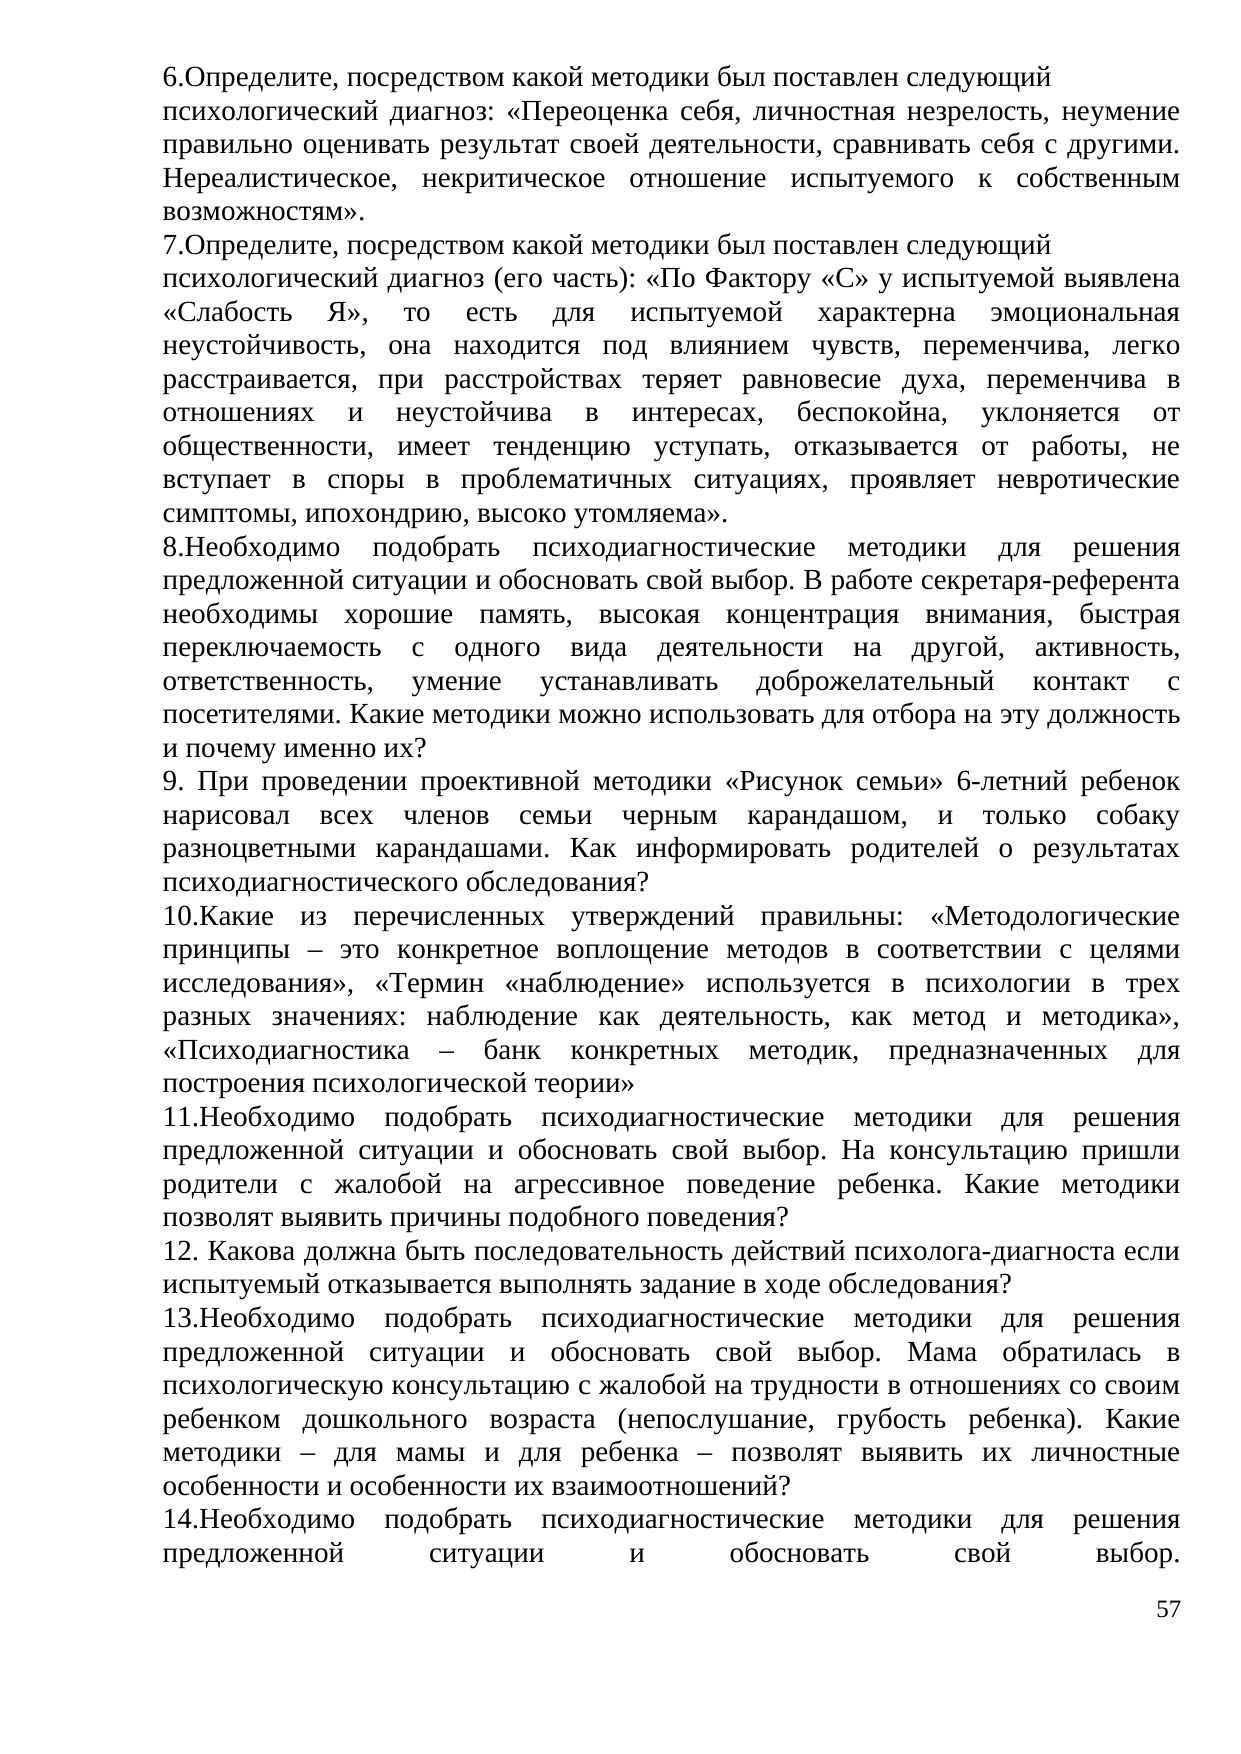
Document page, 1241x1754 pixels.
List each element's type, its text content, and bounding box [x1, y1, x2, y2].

text 9. При проведении проективной методики «Рисунок семьи» 6-летний ребенок нарисовал всех членов семьи черным карандашом, и только собаку разноцветными карандашами. Как информировать родителей о результатах психодиагностического обследования? [162, 763, 1181, 898]
text 13.Необходимо подобрать психодиагностические методики для решения предложенной ситуации и обосновать свой выбор. Мама обратилась в психологическую консультацию с жалобой на трудности в отношениях со своим ребенком дошкольного возраста (непослушание, грубость ребенка). Какие методики – для мамы и для ребенка – позволят выявить их личностные особенности и особенности их взаимоотношений? [162, 1300, 1181, 1501]
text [162, 1501, 1181, 1568]
text психологический диагноз (его часть): «По Фактору «С» у испытуемой выявлена «Слабость Я», то есть для испытуемой характерна эмоциональная неустойчивость, она находится под влиянием чувств, переменчива, легко расстраивается, при расстройствах теряет равновесие духа, переменчива в отношениях и неустойчива в интересах, беспокойна, уклоняется от общественности, имеет тенденцию уступать, отказывается от работы, не вступает в споры в проблематичных ситуациях, проявляет невротические симптомы, ипохондрию, высоко утомляема». [162, 260, 1181, 529]
text 11.Необходимо подобрать психодиагностические методики для решения предложенной ситуации и обосновать свой выбор. На консультацию пришли родители с жалобой на агрессивное поведение ребенка. Какие методики позволят выявить причины подобного поведения? [162, 1099, 1181, 1233]
text 7.Определите, посредством какой методики был поставлен следующий [162, 227, 1181, 260]
text 8.Необходимо подобрать психодиагностические методики для решения предложенной ситуации и обосновать свой выбор. В работе секретаря-референта необходимы хорошие память, высокая концентрация внимания, быстрая переключаемость с одного вида деятельности на другой, активность, ответственность, умение устанавливать доброжелательный контакт с посетителями. Какие методики можно использовать для отбора на эту должность и почему именно их? [162, 529, 1181, 763]
text 6.Определите, посредством какой методики был поставлен следующий [162, 59, 1181, 93]
text психологический диагноз: «Переоценка себя, личностная незрелость, неумение правильно оценивать результат своей деятельности, сравнивать себя с другими. Нереалистическое, некритическое отношение испытуемого к собственным возможностям». [162, 93, 1181, 227]
text 12. Какова должна быть последовательность действий психолога-диагноста если испытуемый отказывается выполнять задание в ходе обследования? [162, 1233, 1181, 1300]
text 10.Какие из перечисленных утверждений правильны: «Методологические принципы – это конкретное воплощение методов в соответствии с целями исследования», «Термин «наблюдение» используется в психологии в трех разных значениях: наблюдение как деятельность, как метод и методика», «Психодиагностика – банк конкретных методик, предназначенных для построения психологической теории» [162, 898, 1181, 1099]
